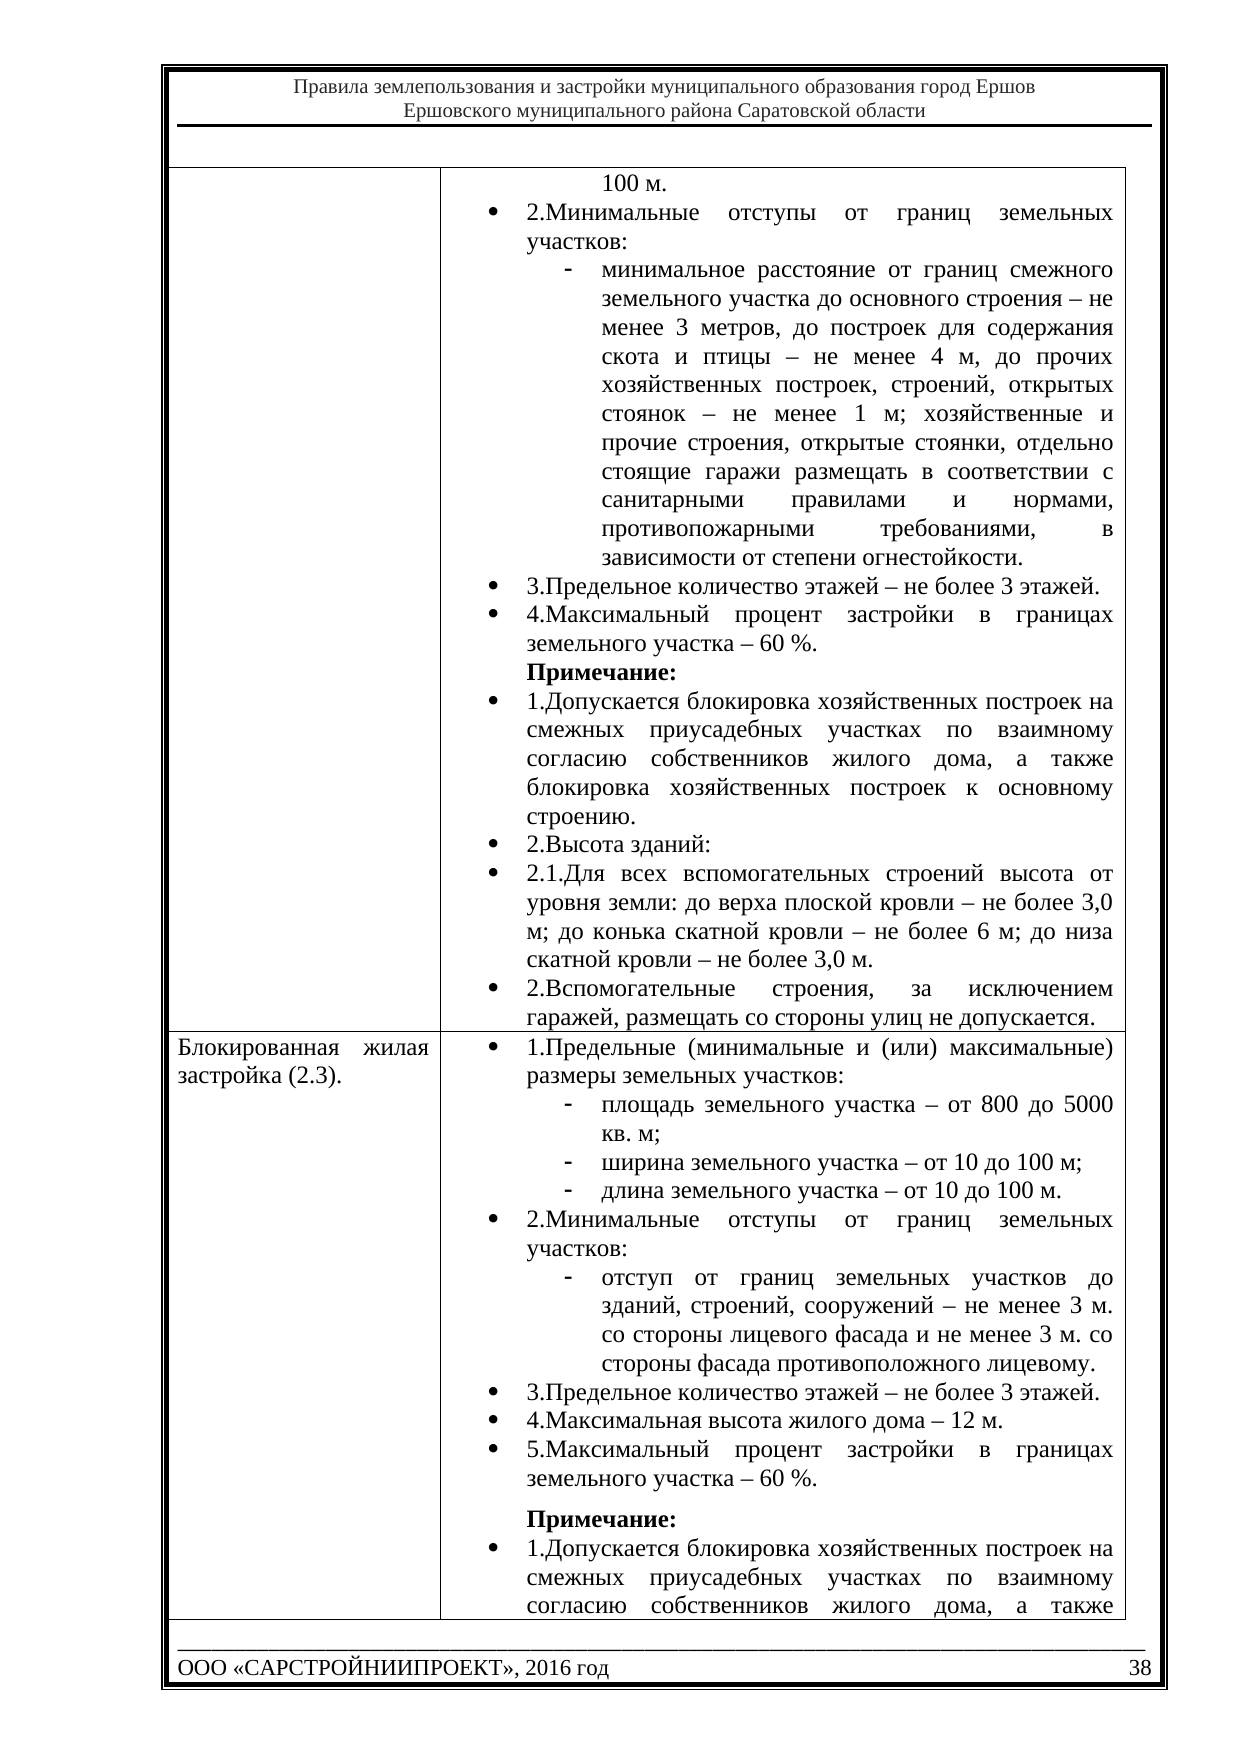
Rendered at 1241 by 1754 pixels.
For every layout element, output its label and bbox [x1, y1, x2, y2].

table_cell [441, 1032, 1125, 1619]
table_cell [169, 1032, 440, 1619]
table_cell [169, 168, 440, 1031]
table_cell [441, 168, 1125, 1031]
